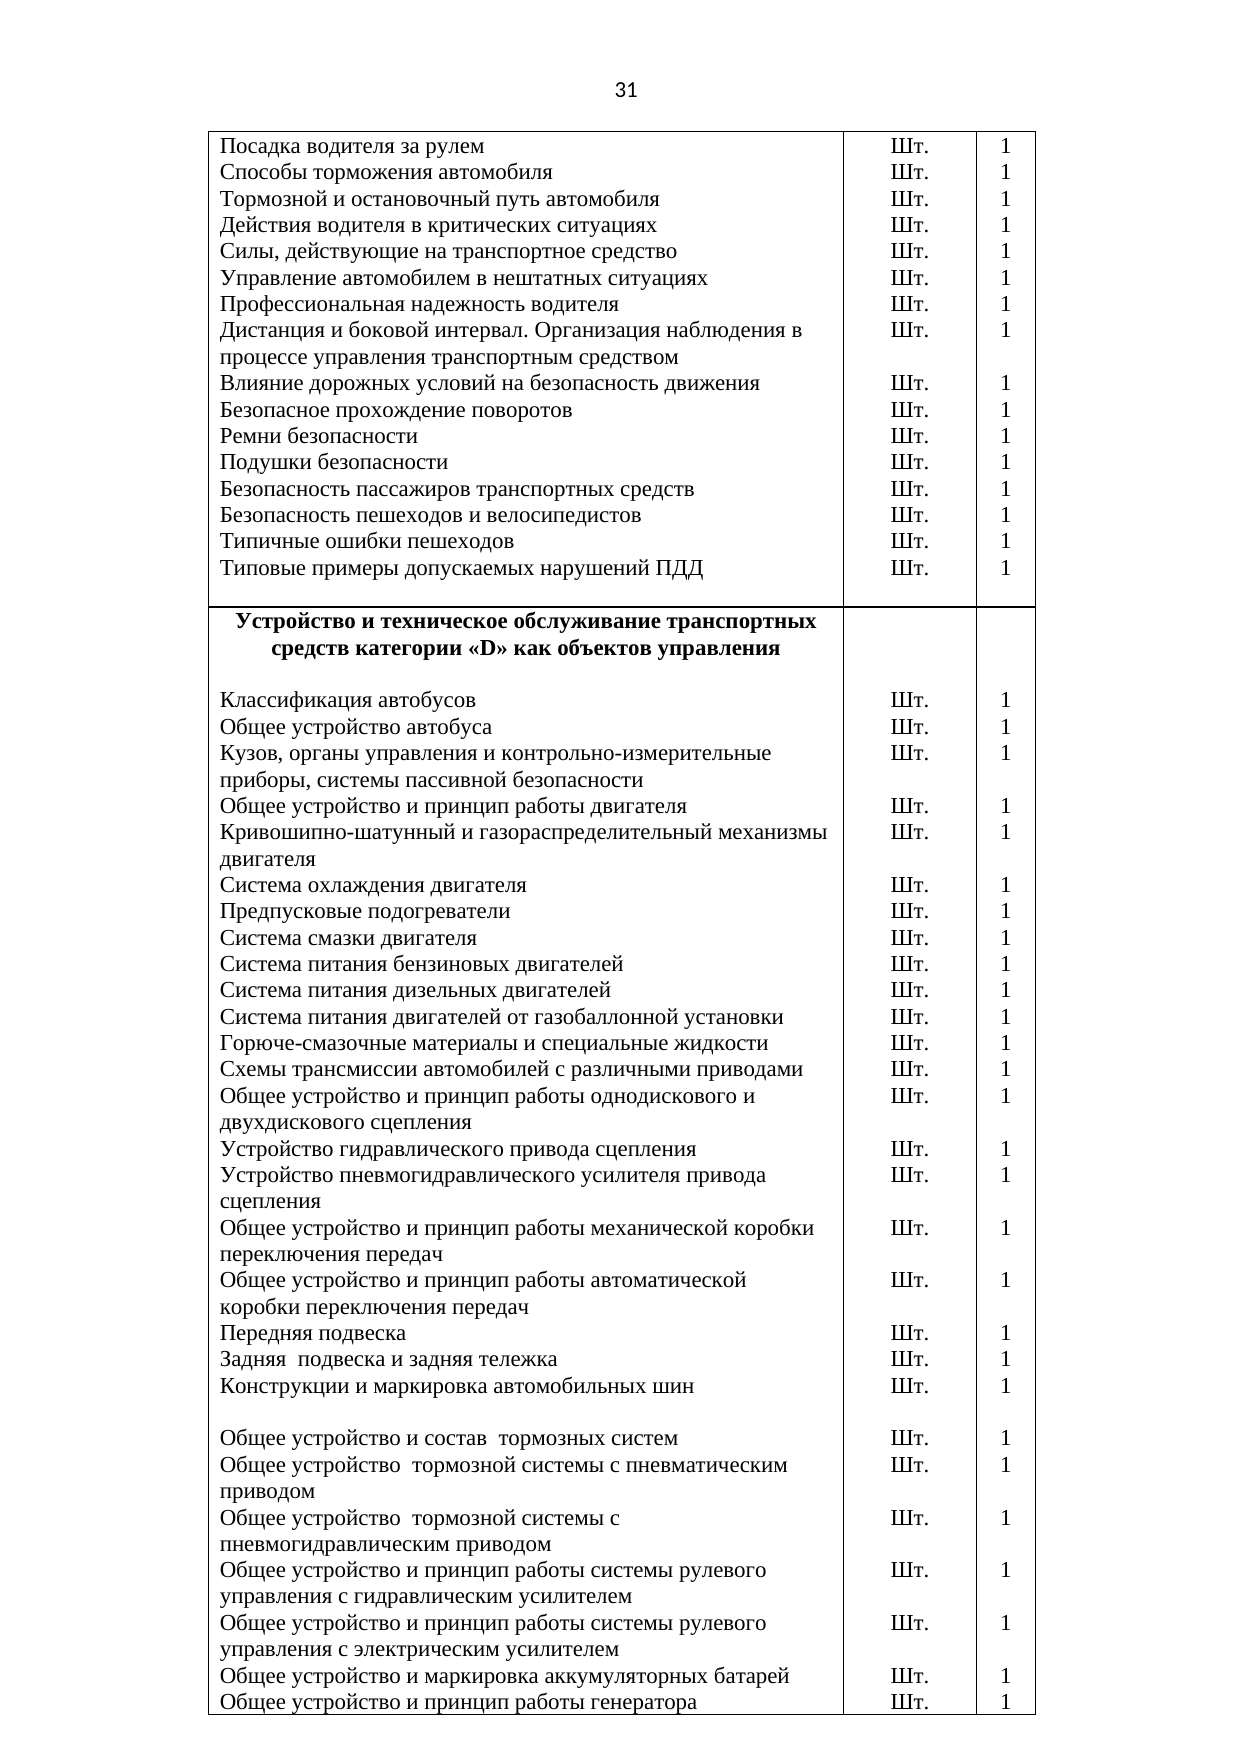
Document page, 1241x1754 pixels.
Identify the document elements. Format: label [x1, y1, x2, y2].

table_cell [977, 132, 1035, 606]
table_cell [209, 608, 843, 1714]
table_cell [977, 608, 1035, 1714]
table_cell [209, 132, 843, 606]
table_cell [844, 132, 976, 606]
table_cell [844, 608, 976, 1714]
